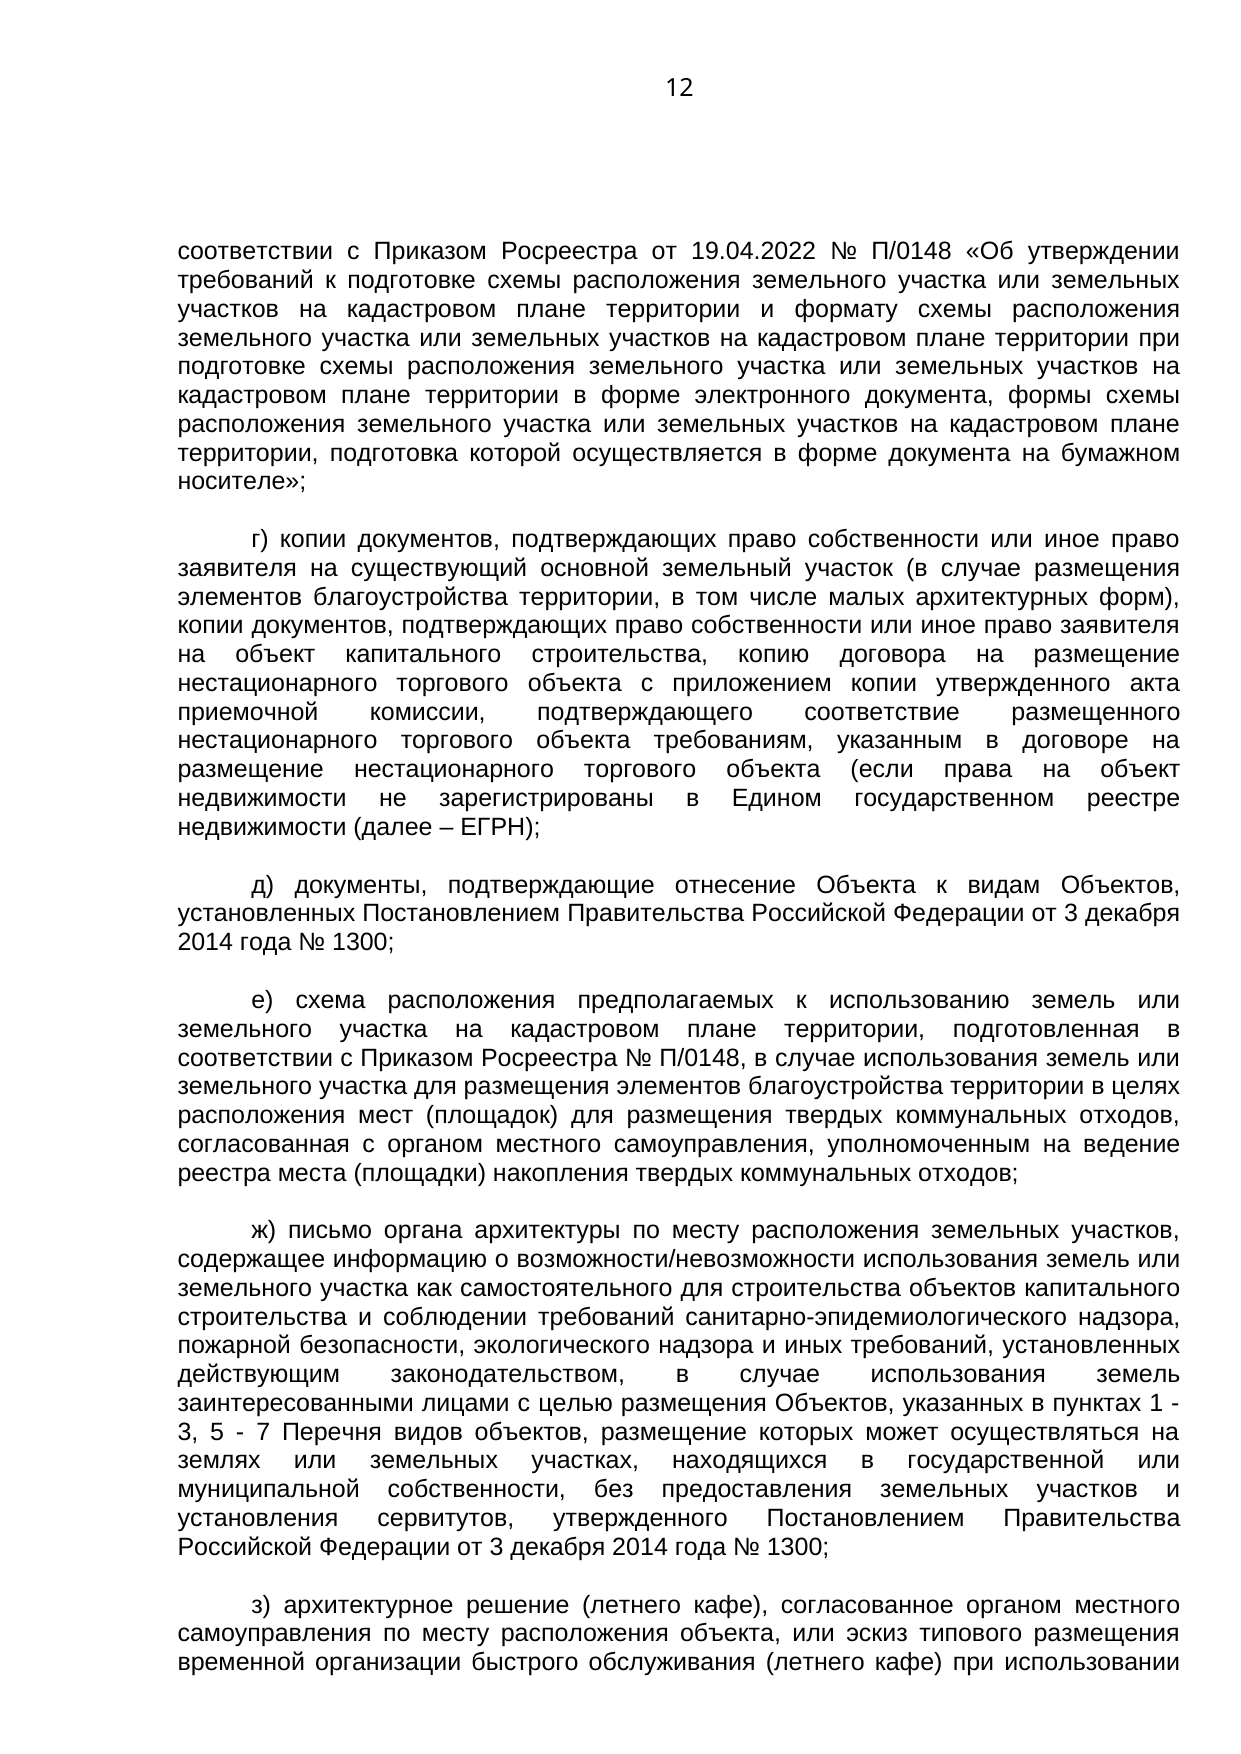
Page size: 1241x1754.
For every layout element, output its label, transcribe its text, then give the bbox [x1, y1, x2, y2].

text г) копии документов, подтверждающих право собственности или иное право заявителя на существующий основной земельный участок (в случае размещения элементов благоустройства территории, в том числе малых архитектурных форм), копии документов, подтверждающих право собственности или иное право заявителя на объект капитального строительства, копию договора на размещение нестационарного торгового объекта с приложением копии утвержденного акта приемочной комиссии, подтверждающего соответствие размещенного нестационарного торгового объекта требованиям, указанным в договоре на размещение нестационарного торгового объекта (если права на объект недвижимости не зарегистрированы в Едином государственном реестре недвижимости (далее – ЕГРН); [177, 524, 1181, 840]
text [177, 236, 1181, 495]
text е) схема расположения предполагаемых к использованию земель или земельного участка на кадастровом плане территории, подготовленная в соответствии с Приказом Росреестра № П/0148, в случае использования земель или земельного участка для размещения элементов благоустройства территории в целях расположения мест (площадок) для размещения твердых коммунальных отходов, согласованная с органом местного самоуправления, уполномоченным на ведение реестра места (площадки) накопления твердых коммунальных отходов; [177, 985, 1181, 1186]
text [177, 1589, 1181, 1676]
text ж) письмо органа архитектуры по месту расположения земельных участков, содержащее информацию о возможности/невозможности использования земель или земельного участка как самостоятельного для строительства объектов капитального строительства и соблюдении требований санитарно-эпидемиологического надзора, пожарной безопасности, экологического надзора и иных требований, установленных действующим законодательством, в случае использования земель заинтересованными лицами с целью размещения Объектов, указанных в пунктах 1 - 3, 5 - 7 Перечня видов объектов, размещение которых может осуществляться на землях или земельных участках, находящихся в государственной или муниципальной собственности, без предоставления земельных участков и установления сервитутов, утвержденного Постановлением Правительства Российской Федерации от 3 декабря 2014 года № 1300; [177, 1215, 1181, 1560]
text д) документы, подтверждающие отнесение Объекта к видам Объектов, установленных Постановлением Правительства Российской Федерации от 3 декабря 2014 года № 1300; [177, 869, 1181, 956]
